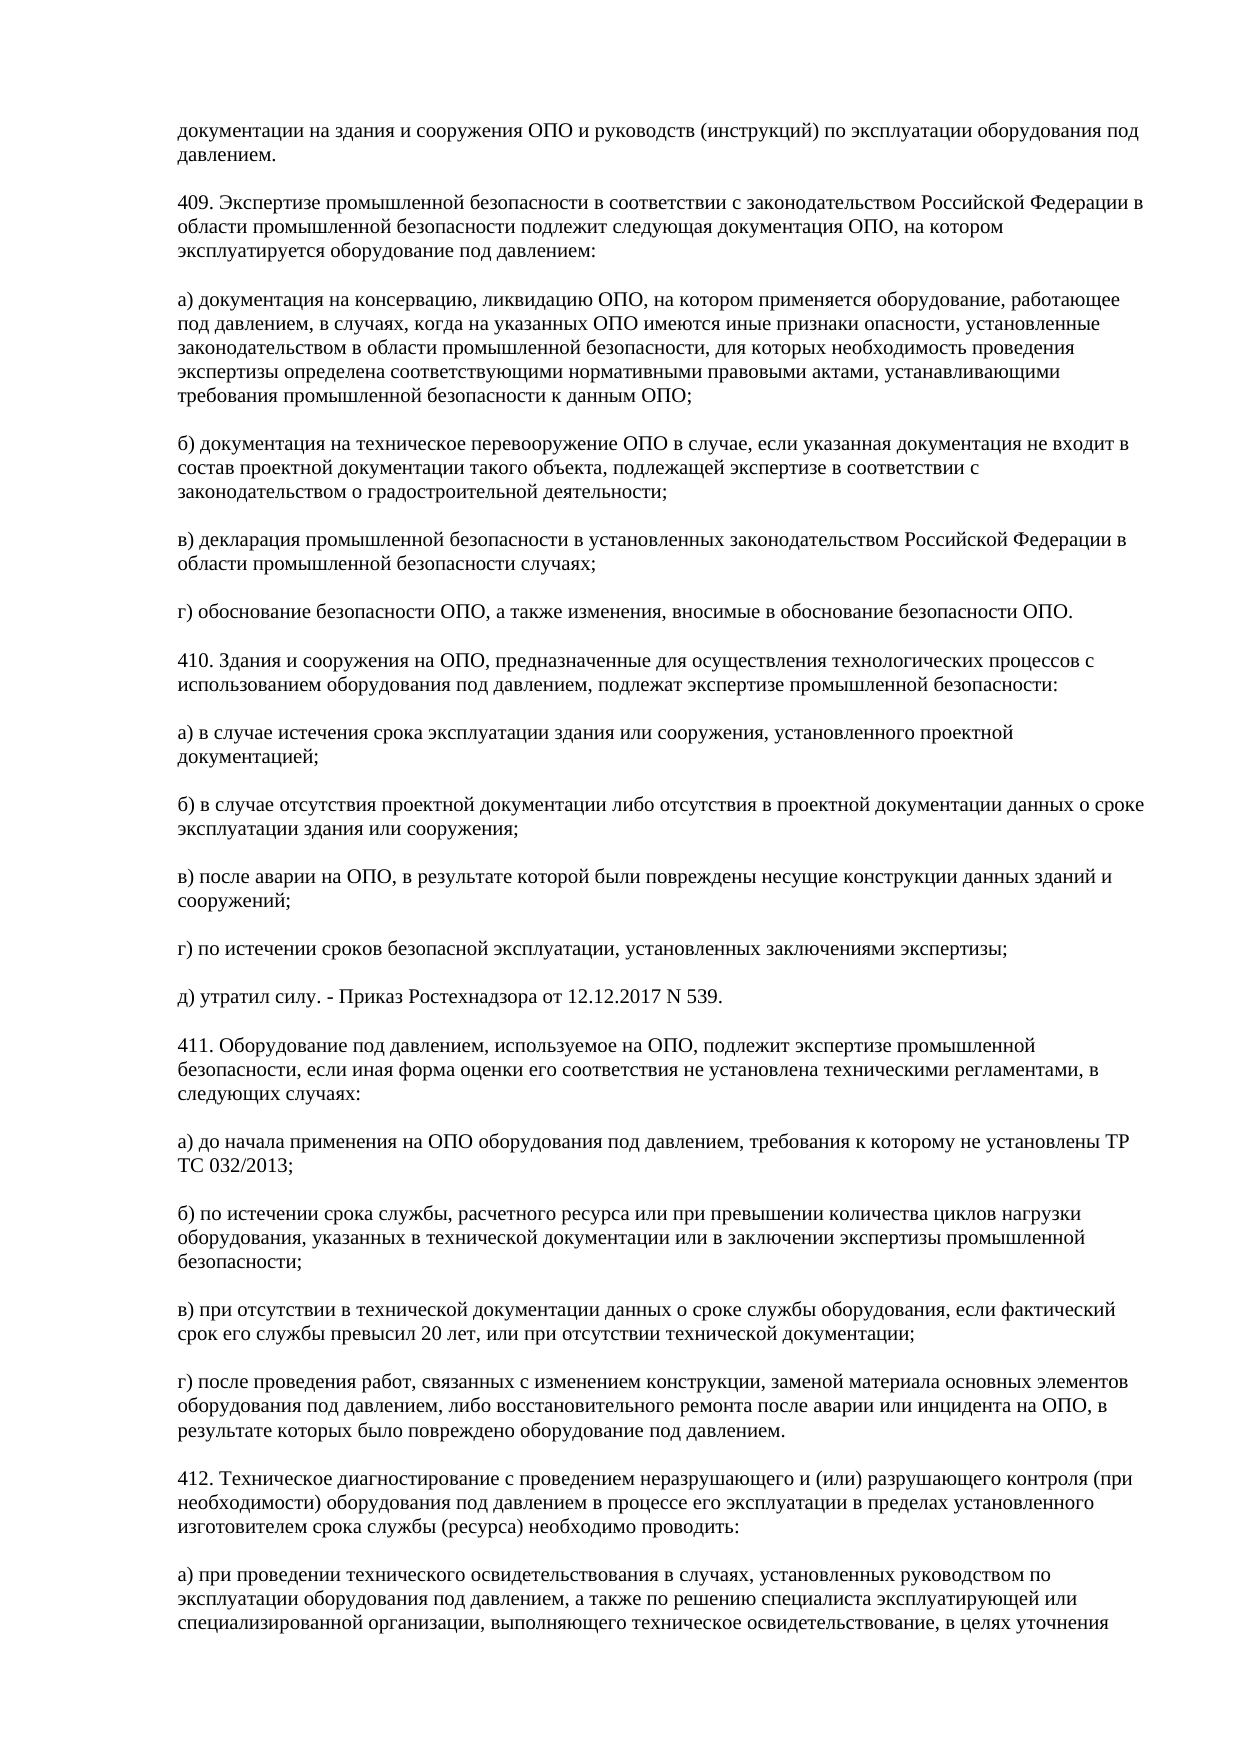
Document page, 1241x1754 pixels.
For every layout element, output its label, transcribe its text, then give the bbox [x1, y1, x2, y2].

text б) в случае отсутствия проектной документации либо отсутствия в проектной документации данных о сроке эксплуатации здания или сооружения; [177, 768, 1152, 840]
text в) при отсутствии в технической документации данных о сроке службы оборудования, если фактический срок его службы превысил 20 лет, или при отсутствии технической документации; [177, 1273, 1152, 1345]
text а) документация на консервацию, ликвидацию ОПО, на котором применяется оборудование, работающее под давлением, в случаях, когда на указанных ОПО имеются иные признаки опасности, установленные законодательством в области промышленной безопасности, для которых необходимость проведения экспертизы определена соответствующими нормативными правовыми актами, устанавливающими требования промышленной безопасности к данным ОПО; [177, 262, 1152, 407]
text в) декларация промышленной безопасности в установленных законодательством Российской Федерации в области промышленной безопасности случаях; [177, 503, 1152, 575]
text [177, 118, 1152, 166]
text г) обоснование безопасности ОПО, а также изменения, вносимые в обоснование безопасности ОПО. [177, 575, 1152, 623]
text д) утратил силу. - Приказ Ростехнадзора от 12.12.2017 N 539. [177, 960, 1152, 1008]
text б) документация на техническое перевооружение ОПО в случае, если указанная документация не входит в состав проектной документации такого объекта, подлежащей экспертизе в соответствии с законодательством о градостроительной деятельности; [177, 407, 1152, 503]
text 412. Техническое диагностирование с проведением неразрушающего и (или) разрушающего контроля (при необходимости) оборудования под давлением в процессе его эксплуатации в пределах установленного изготовителем срока службы (ресурса) необходимо проводить: [177, 1442, 1152, 1538]
text а) в случае истечения срока эксплуатации здания или сооружения, установленного проектной документацией; [177, 696, 1152, 768]
text а) до начала применения на ОПО оборудования под давлением, требования к которому не установлены ТР ТС 032/2013; [177, 1105, 1152, 1177]
text г) по истечении сроков безопасной эксплуатации, установленных заключениями экспертизы; [177, 912, 1152, 960]
text г) после проведения работ, связанных с изменением конструкции, заменой материала основных элементов оборудования под давлением, либо восстановительного ремонта после аварии или инцидента на ОПО, в результате которых было повреждено оборудование под давлением. [177, 1345, 1152, 1442]
text 410. Здания и сооружения на ОПО, предназначенные для осуществления технологических процессов с использованием оборудования под давлением, подлежат экспертизе промышленной безопасности: [177, 623, 1152, 696]
text 409. Экспертизе промышленной безопасности в соответствии с законодательством Российской Федерации в области промышленной безопасности подлежит следующая документация ОПО, на котором эксплуатируется оборудование под давлением: [177, 166, 1152, 262]
text б) по истечении срока службы, расчетного ресурса или при превышении количества циклов нагрузки оборудования, указанных в технической документации или в заключении экспертизы промышленной безопасности; [177, 1177, 1152, 1273]
text в) после аварии на ОПО, в результате которой были повреждены несущие конструкции данных зданий и сооружений; [177, 840, 1152, 912]
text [177, 1538, 1152, 1634]
text 411. Оборудование под давлением, используемое на ОПО, подлежит экспертизе промышленной безопасности, если иная форма оценки его соответствия не установлена техническими регламентами, в следующих случаях: [177, 1008, 1152, 1105]
